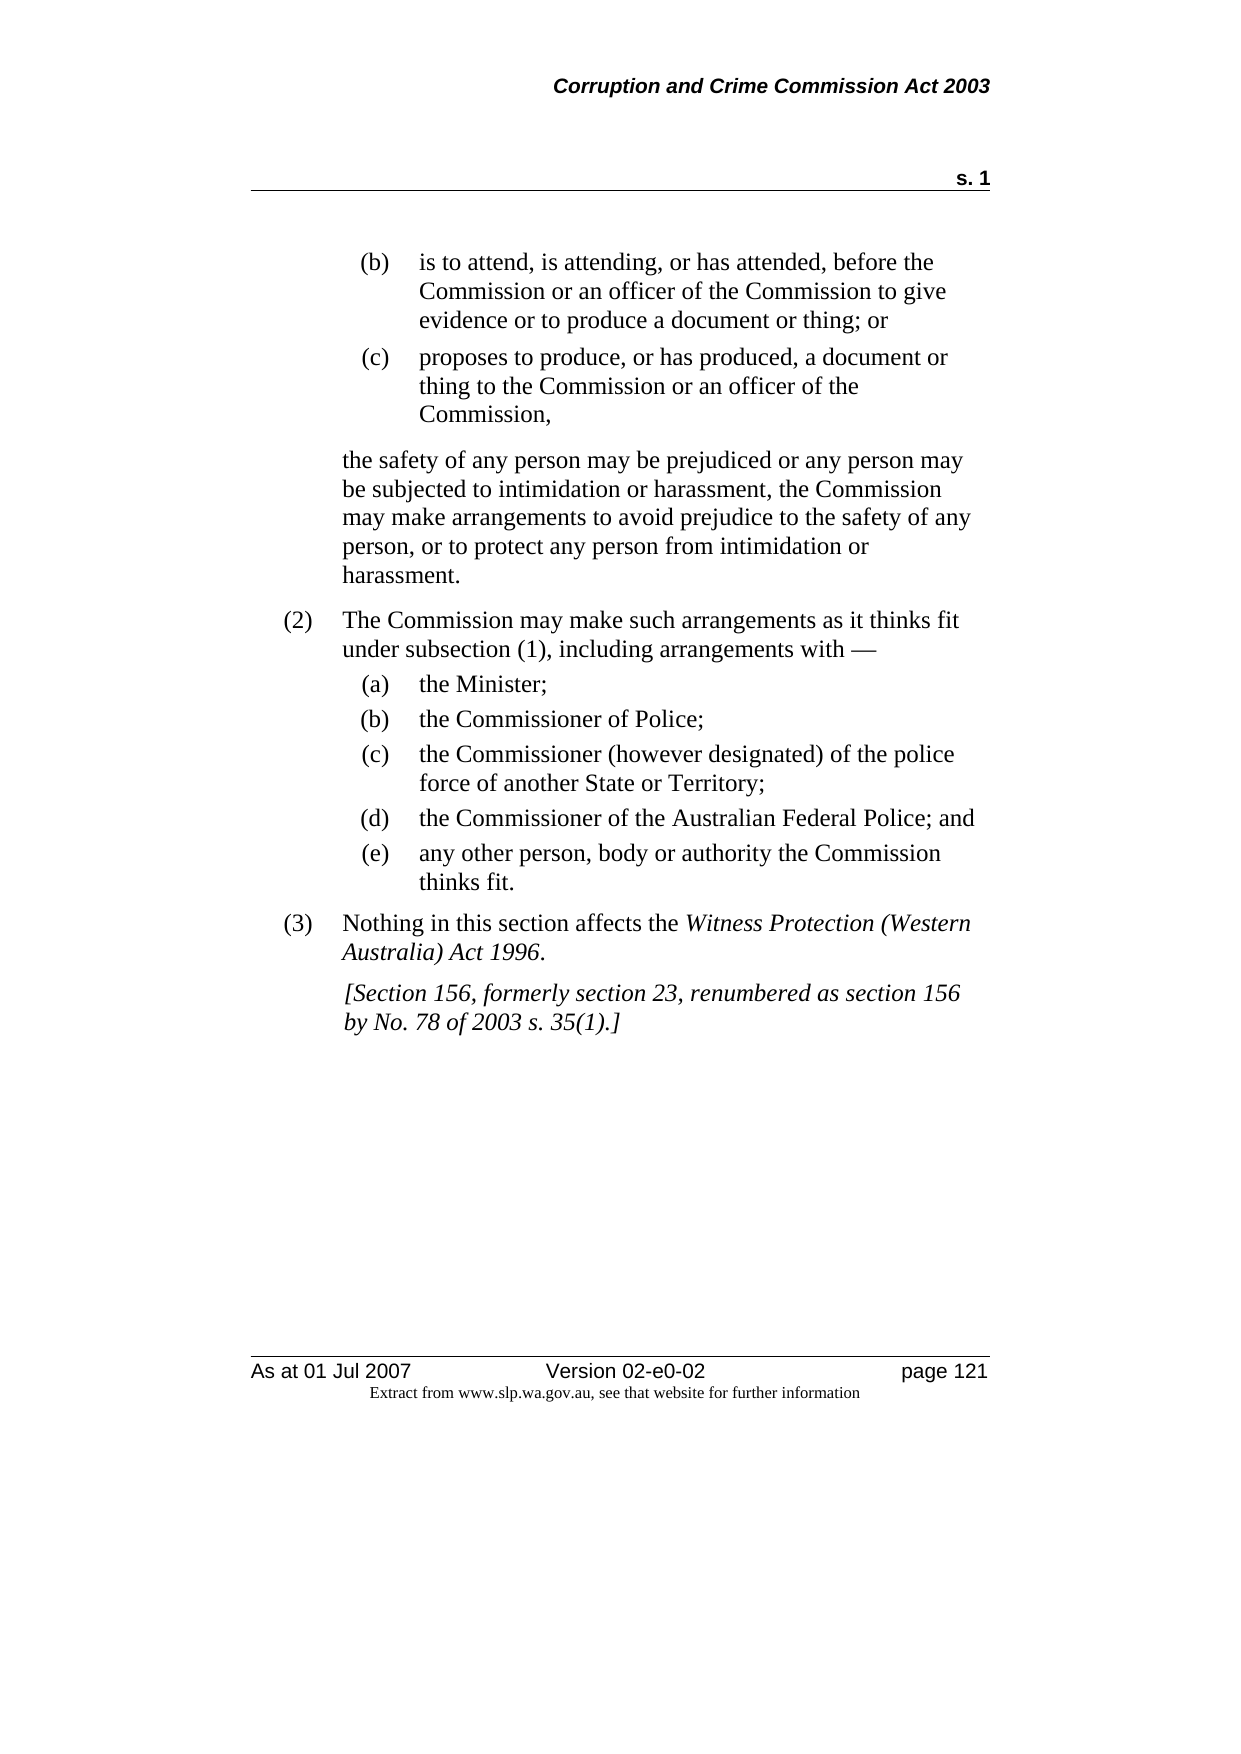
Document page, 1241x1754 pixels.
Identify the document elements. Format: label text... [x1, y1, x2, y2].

text (e) any other person, body or authority the Commission thinks fit. [251, 838, 990, 895]
text (d) the Commissioner of the Australian Federal Police; and [251, 803, 990, 832]
text [Section 156, formerly section 23, renumbered as section 156 by No. 78 of 2003 s. 35(1).] [251, 978, 990, 1035]
text (a) the Minister; [251, 669, 990, 698]
text (2) The Commission may make such arrangements as it thinks fit under subsection (1), including arrangements with — [251, 605, 990, 663]
text the safety of any person may be prejudiced or any person may be subjected to intimidation or harassment, the Commission may make arrangements to avoid prejudice to the safety of any person, or to protect any person from intimidation or harassment. [251, 445, 990, 589]
text (b) the Commissioner of Police; [251, 704, 990, 733]
text (c) proposes to produce, or has produced, a document or thing to the Commission or an officer of the Commission, [251, 342, 990, 428]
text (c) the Commissioner (however designated) of the police force of another State or Territory; [251, 739, 990, 797]
text (3) Nothing in this section affects the Witness Protection (Western Australia) Act 1996. [251, 908, 990, 965]
text (b) is to attend, is attending, or has attended, before the Commission or an officer of the Commission to give evidence or to produce a document or thing; or [251, 247, 990, 334]
